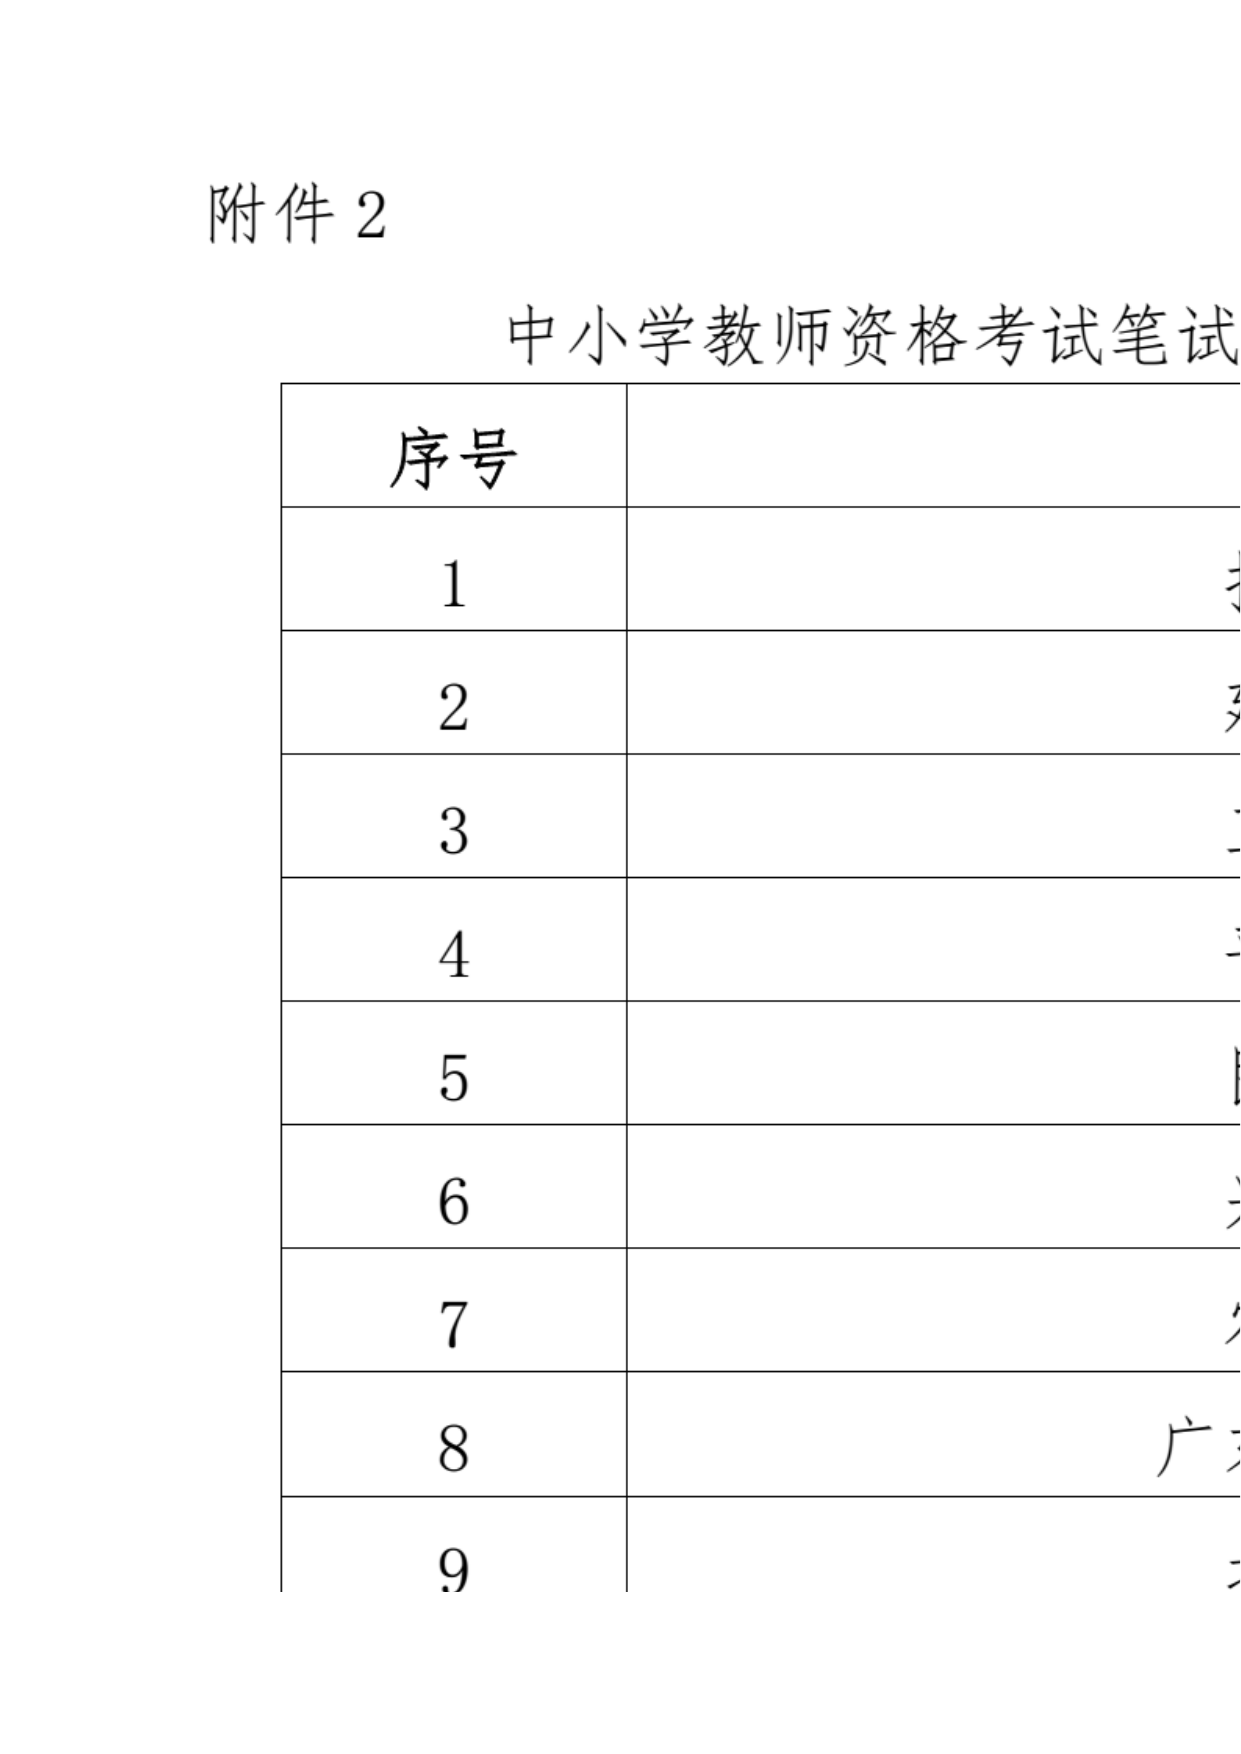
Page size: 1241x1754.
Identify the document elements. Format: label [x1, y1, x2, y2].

picture [187, 162, 1241, 1592]
